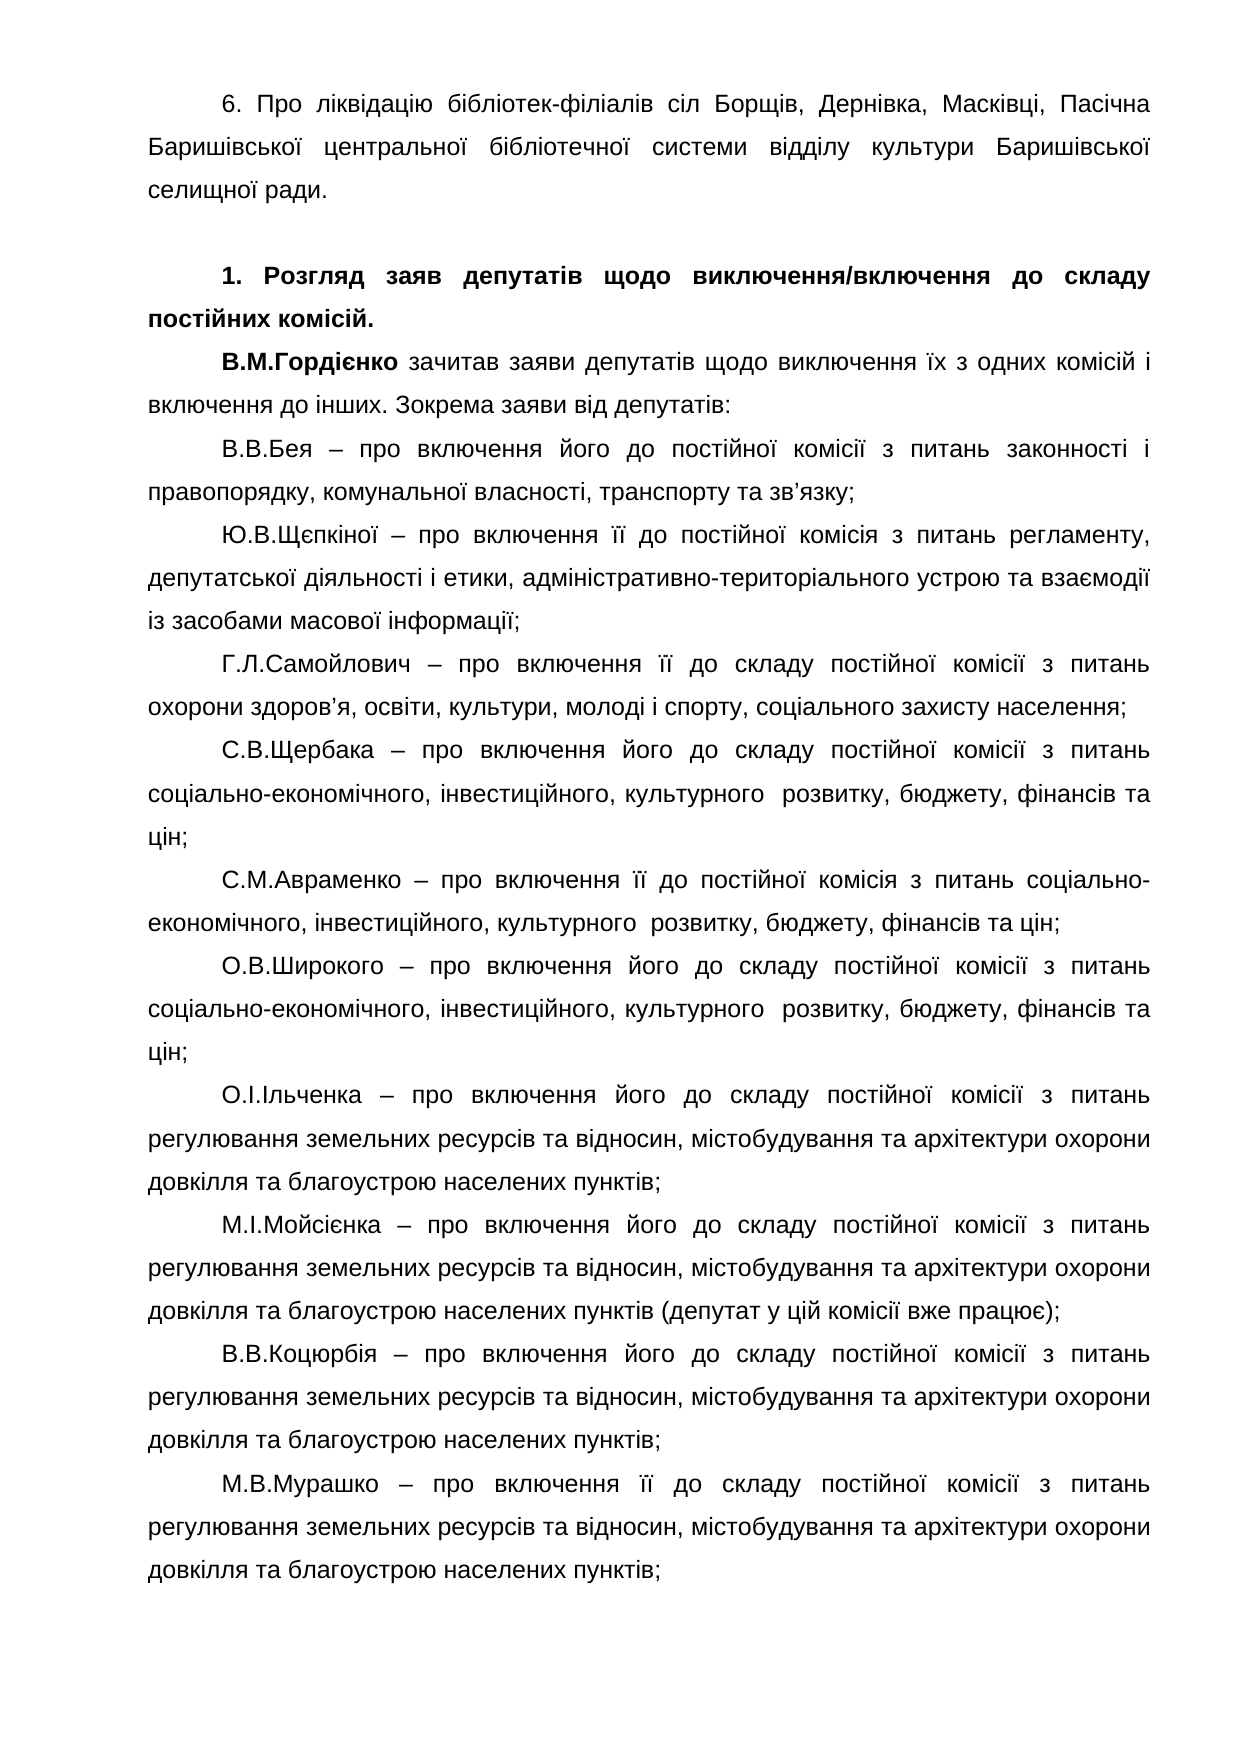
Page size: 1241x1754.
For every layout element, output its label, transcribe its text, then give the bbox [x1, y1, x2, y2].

text О.І.Ільченка – про включення його до складу постійної комісії з питань регулювання земельних ресурсів та відносин, містобудування та архітектури охорони довкілля та благоустрою населених пунктів; [148, 1080, 1152, 1195]
text 1. Розгляд заяв депутатів щодо виключення/включення до складу постійних комісій. [148, 261, 1152, 333]
text С.В.Щербака – про включення його до складу постійної комісії з питань соціально-економічного, інвестиційного, культурного розвитку, бюджету, фінансів та цін; [148, 735, 1152, 850]
text Г.Л.Самойлович – про включення її до складу постійної комісії з питань охорони здоров’я, освіти, культури, молоді і спорту, соціального захисту населення; [148, 649, 1152, 721]
text 6. Про ліквідацію бібліотек-філіалів сіл Борщів, Дернівка, Масківці, Пасічна Баришівської центральної бібліотечної системи відділу культури Баришівської селищної ради. [148, 88, 1152, 203]
text В.М.Гордієнко зачитав заяви депутатів щодо виключення їх з одних комісій і включення до інших. Зокрема заяви від депутатів: [148, 347, 1152, 419]
text М.В.Мурашко – про включення її до складу постійної комісії з питань регулювання земельних ресурсів та відносин, містобудування та архітектури охорони довкілля та благоустрою населених пунктів; [148, 1468, 1152, 1583]
text В.В.Бея – про включення його до постійної комісії з питань законності і правопорядку, комунальної власності, транспорту та зв’язку; [148, 433, 1152, 505]
text С.М.Авраменко – про включення її до постійної комісія з питань соціально-економічного, інвестиційного, культурного розвитку, бюджету, фінансів та цін; [148, 865, 1152, 937]
text В.В.Коцюрбія – про включення його до складу постійної комісії з питань регулювання земельних ресурсів та відносин, містобудування та архітектури охорони довкілля та благоустрою населених пунктів; [148, 1339, 1152, 1454]
text Ю.В.Щєпкіної – про включення її до постійної комісія з питань регламенту, депутатської діяльності і етики, адміністративно-територіального устрою та взаємодії із засобами масової інформації; [148, 520, 1152, 635]
text М.І.Мойсієнка – про включення його до складу постійної комісії з питань регулювання земельних ресурсів та відносин, містобудування та архітектури охорони довкілля та благоустрою населених пунктів (депутат у цій комісії вже працює); [148, 1210, 1152, 1325]
text О.В.Широкого – про включення його до складу постійної комісії з питань соціально-економічного, інвестиційного, культурного розвитку, бюджету, фінансів та цін; [148, 951, 1152, 1066]
